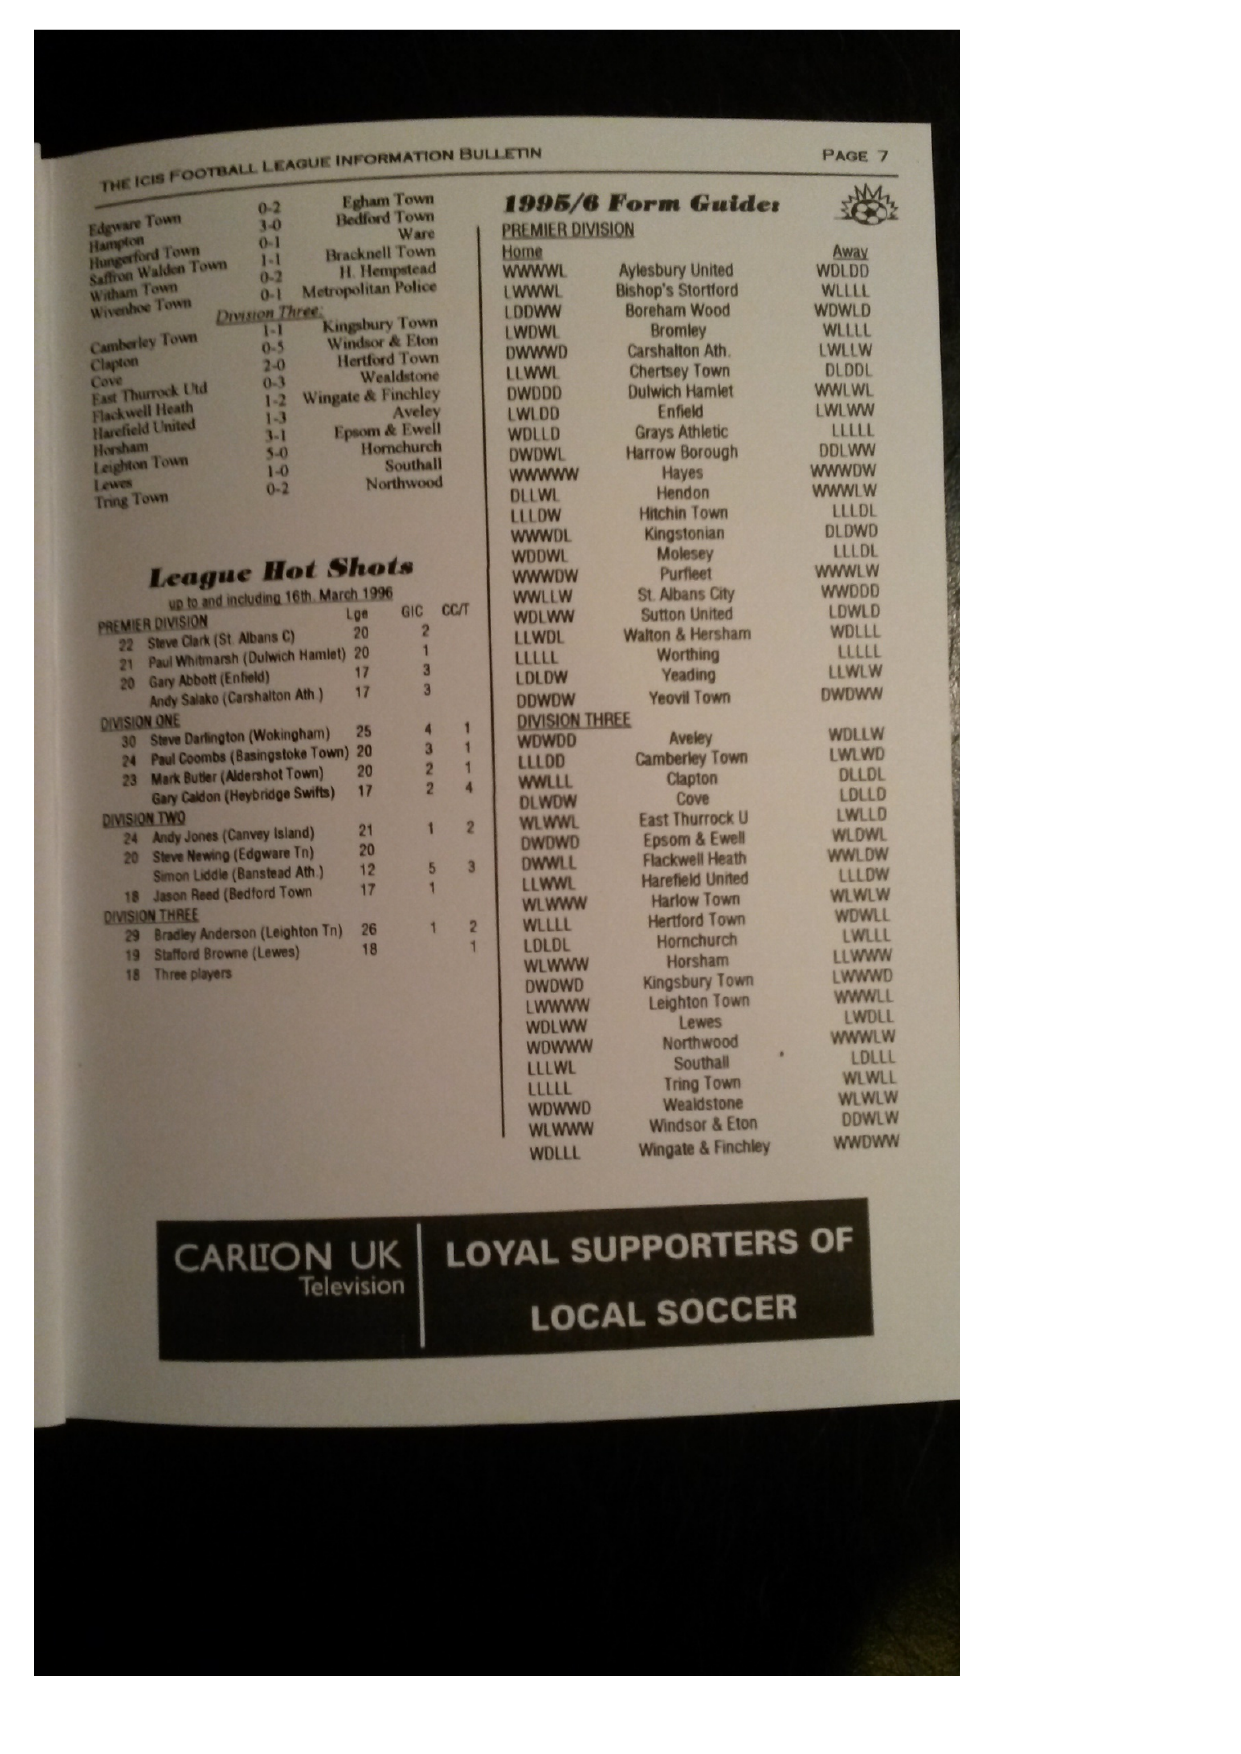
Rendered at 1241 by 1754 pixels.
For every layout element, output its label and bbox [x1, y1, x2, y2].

picture [35, 32, 960, 1676]
